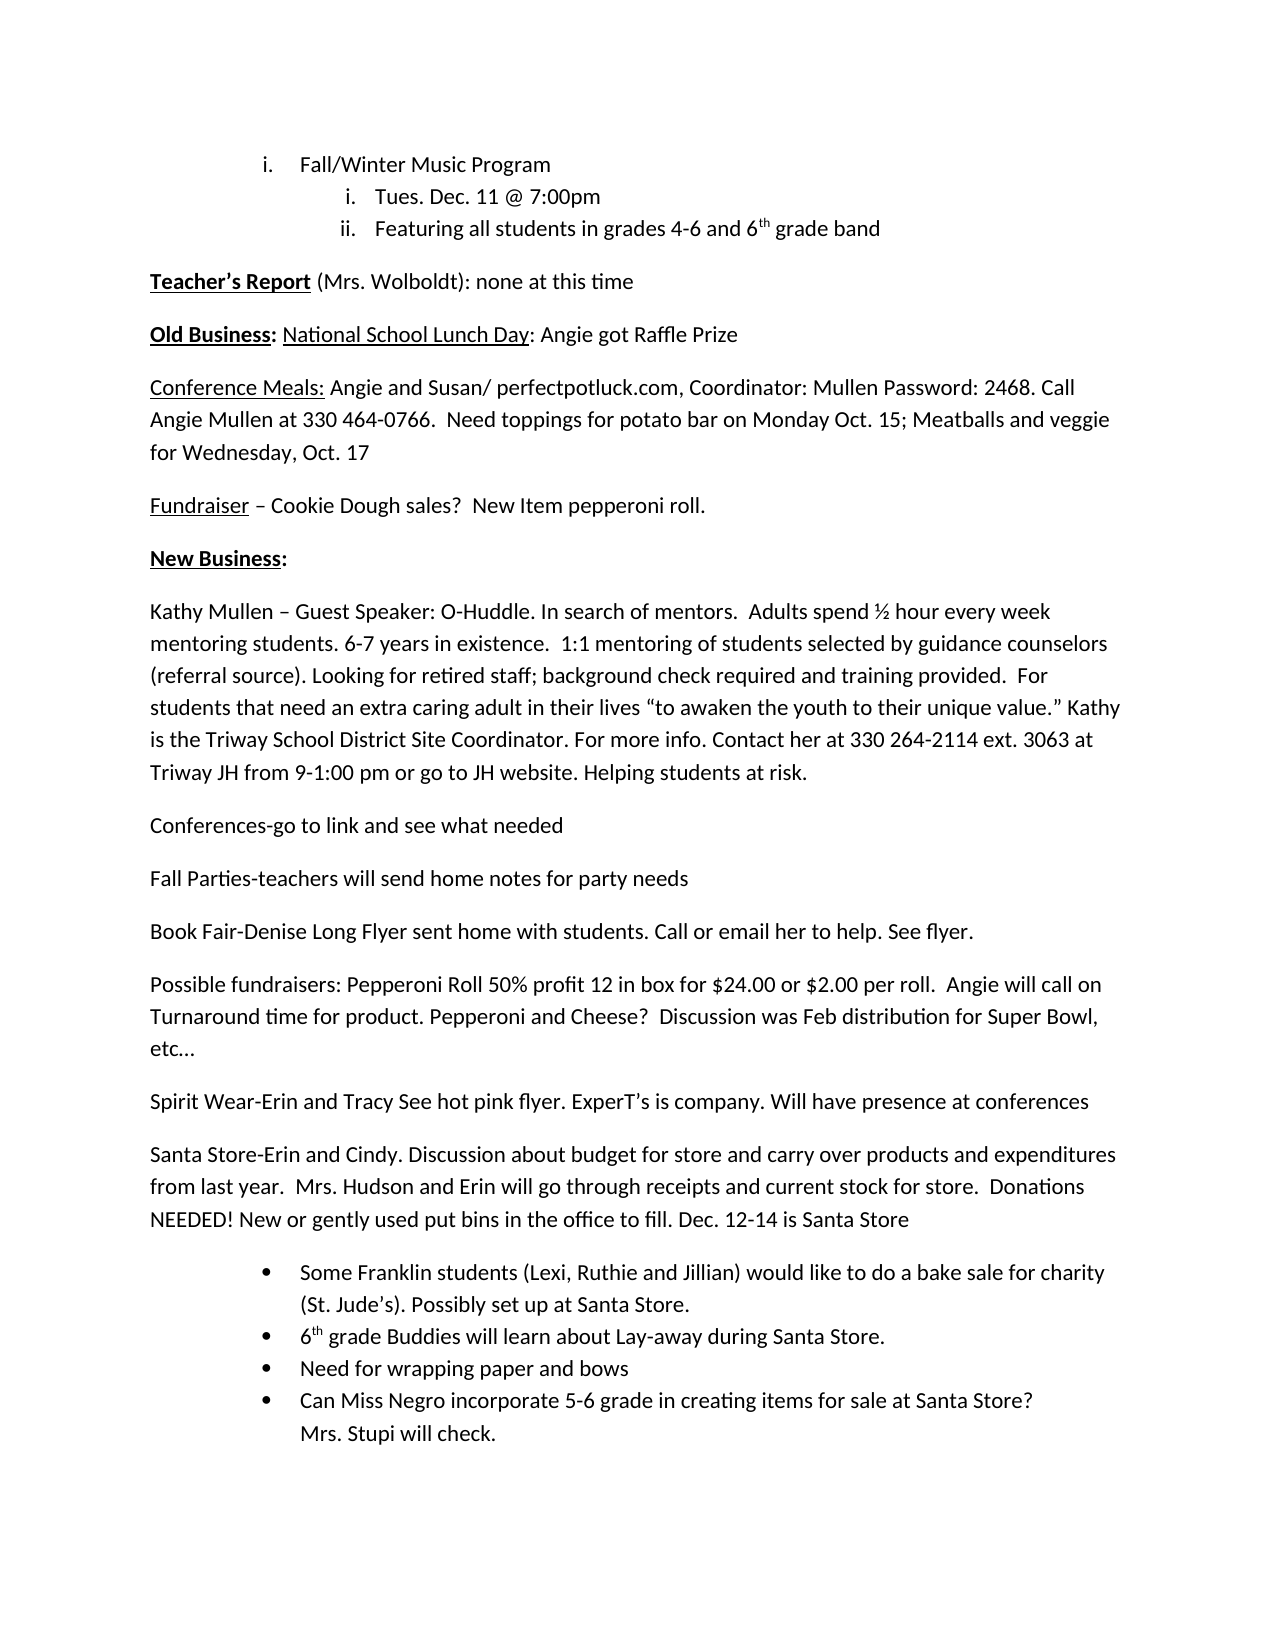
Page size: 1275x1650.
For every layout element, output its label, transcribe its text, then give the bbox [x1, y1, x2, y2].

list Fall/Winter Music Program [262, 150, 1125, 178]
text Possible fundraisers: Pepperoni Roll 50% profit 12 in box for $24.00 or $2.00 per roll. Angie will call on Turnaround time for product. Pepperoni and Cheese? Discussion was Feb distribution for Super Bowl, etc… [150, 970, 1125, 1062]
text Teacher’s Report (Mrs. Wolboldt): none at this time [150, 267, 1125, 295]
text Fall Parties-teachers will send home notes for party needs [150, 864, 1125, 892]
list Some Franklin students (Lexi, Ruthie and Jillian) would like to do a bake sale for charity (St. Jude’s). Possibly set up at Santa Store. [262, 1258, 1125, 1318]
text Kathy Mullen – Guest Speaker: O-Huddle. In search of mentors. Adults spend ½ hour every week mentoring students. 6-7 years in existence. 1:1 mentoring of students selected by guidance counselors (referral source). Looking for retired staff; background check required and training provided. For students that need an extra caring adult in their lives “to awaken the youth to their unique value.” Kathy is the Triway School District Site Coordinator. For more info. Contact her at 330 264-2114 ext. 3063 at Triway JH from 9-1:00 pm or go to JH website. Helping students at risk. [150, 597, 1125, 786]
list Featuring all students in grades 4-6 and 6th grade band [356, 214, 1125, 242]
list Tues. Dec. 11 @ 7:00pm [356, 182, 1125, 210]
text New Business: [150, 544, 1125, 572]
list Mrs. Stupi will check. [300, 1419, 1125, 1447]
text Conference Meals: Angie and Susan/ perfectpotluck.com, Coordinator: Mullen Password: 2468. Call Angie Mullen at 330 464-0766. Need toppings for potato bar on Monday Oct. 15; Meatballs and veggie for Wednesday, Oct. 17 [150, 373, 1125, 466]
text Conferences-go to link and see what needed [150, 811, 1125, 839]
list Can Miss Negro incorporate 5-6 grade in creating items for sale at Santa Store? [262, 1386, 1125, 1414]
list 6th grade Buddies will learn about Lay-away during Santa Store. [262, 1322, 1125, 1350]
text Santa Store-Erin and Cindy. Discussion about budget for store and carry over products and expenditures from last year. Mrs. Hudson and Erin will go through receipts and current stock for store. Donations NEEDED! New or gently used put bins in the office to fill. Dec. 12-14 is Santa Store [150, 1140, 1125, 1233]
text Old Business: National School Lunch Day: Angie got Raffle Prize [150, 320, 1125, 348]
text Book Fair-Denise Long Flyer sent home with students. Call or email her to help. See flyer. [150, 917, 1125, 945]
list Need for wrapping paper and bows [262, 1354, 1125, 1382]
text Spirit Wear-Erin and Tracy See hot pink flyer. ExperT’s is company. Will have presence at conferences [150, 1087, 1125, 1115]
text Fundraiser – Cookie Dough sales? New Item pepperoni roll. [150, 491, 1125, 519]
